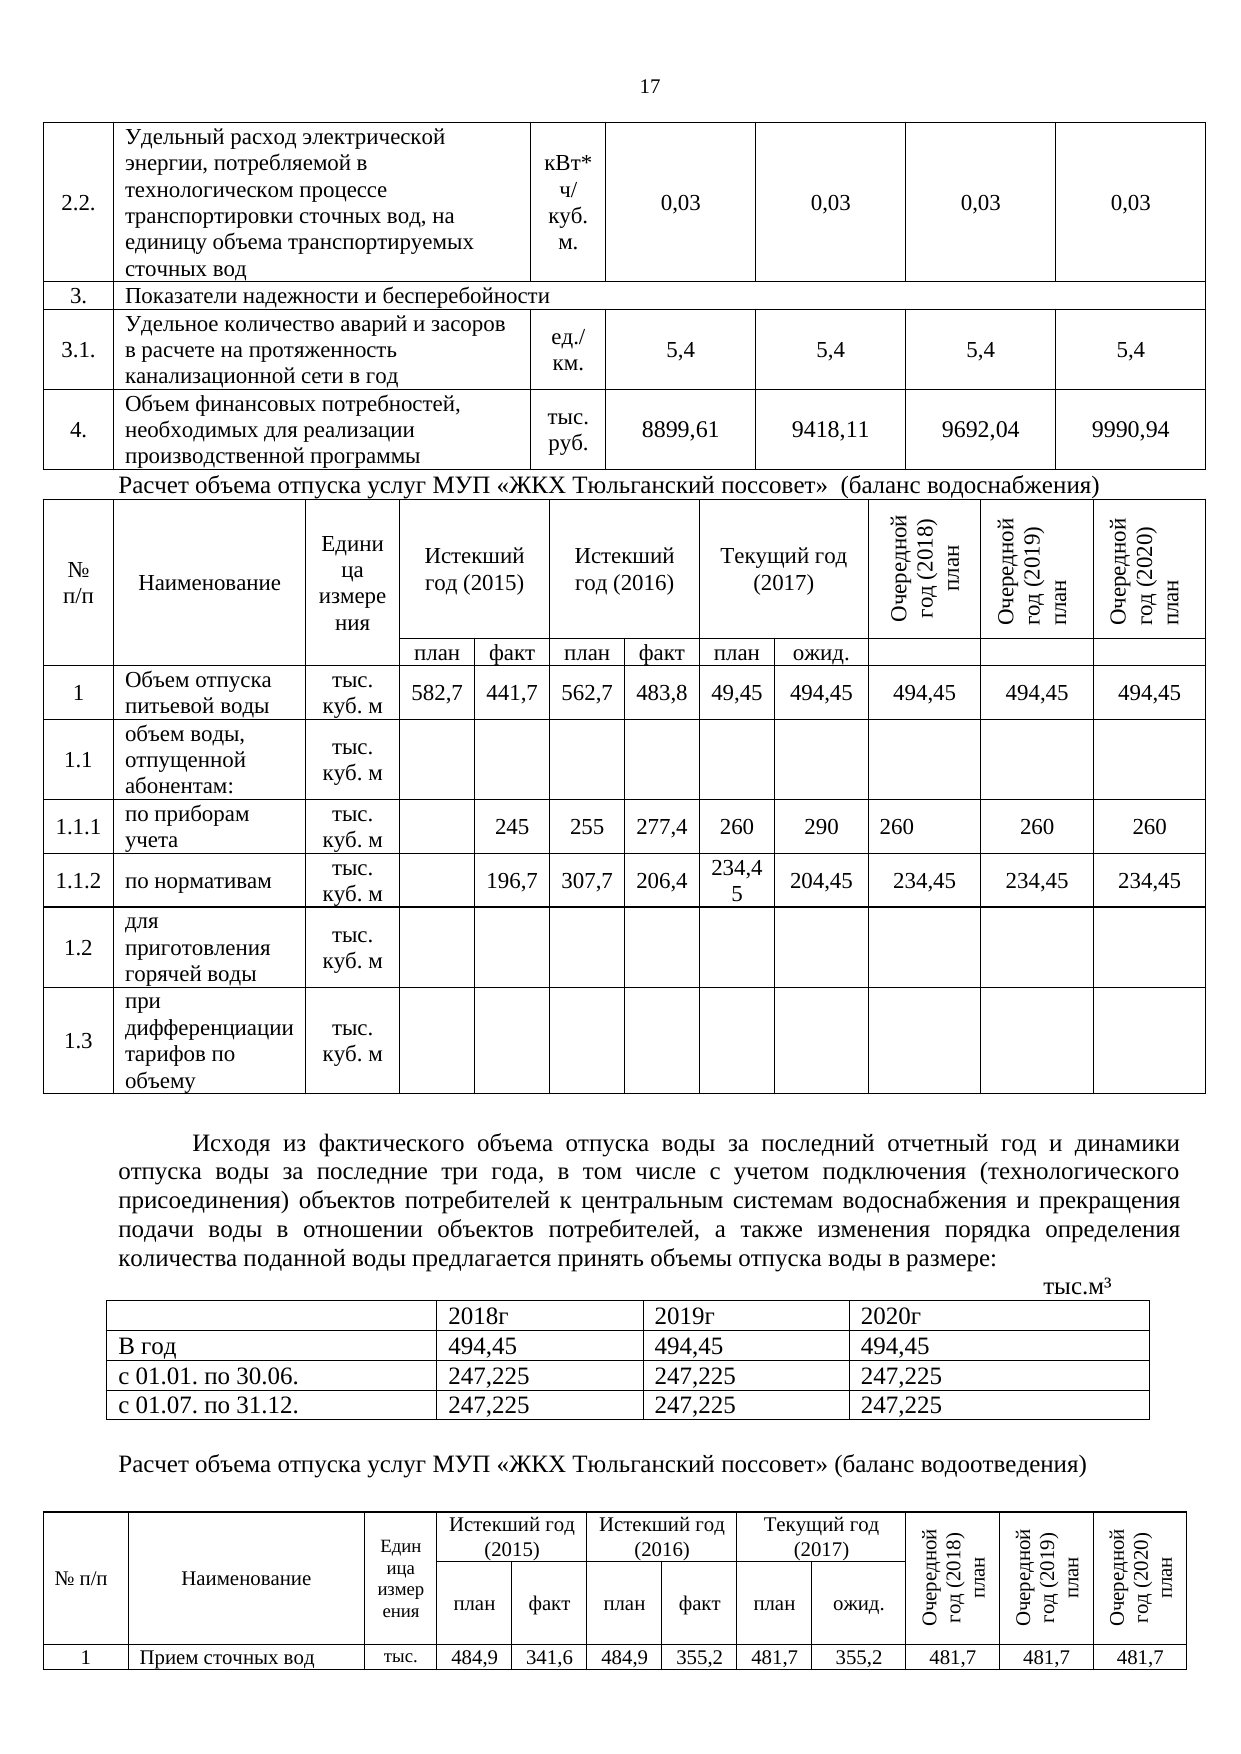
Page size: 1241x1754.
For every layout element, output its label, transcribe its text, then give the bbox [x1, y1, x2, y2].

table_cell 307,7 [550, 854, 624, 906]
table_header Наименование [129, 1513, 364, 1644]
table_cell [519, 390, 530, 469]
table_cell [550, 720, 624, 799]
text Расчет объема отпуска услуг МУП «ЖКХ Тюльганский поссовет» (баланс водоснабжения) [118, 470, 1181, 498]
table_header Очередной год (2019) план [981, 500, 1093, 638]
table_cell [869, 988, 980, 1093]
table_cell 0,03 [756, 123, 905, 281]
table_cell 5,4 [906, 310, 1055, 389]
table_cell тыс. куб. м [306, 854, 399, 906]
table_cell [625, 908, 699, 987]
table_cell 196,7 [475, 854, 549, 906]
table_cell [625, 988, 699, 1093]
table_header Истекший год (2015) [400, 500, 549, 638]
table_header Наименование [114, 500, 305, 665]
table_header Очередной год (2019) план [1000, 1513, 1093, 1644]
text Расчет объема отпуска услуг МУП «ЖКХ Тюльганский поссовет» (баланс водоотведения) [118, 1449, 1181, 1478]
table_cell 260 [1094, 800, 1205, 853]
table_cell В год [107, 1331, 436, 1360]
table_cell 245 [475, 800, 549, 853]
table_cell [400, 800, 474, 853]
table_cell план [737, 1562, 811, 1644]
table_cell 247,225 [850, 1391, 1149, 1419]
table_header Истекший год (2016) [587, 1513, 736, 1561]
table_header Единица измерения [306, 500, 399, 665]
table_cell 247,225 [437, 1391, 643, 1419]
table_cell 247,225 [850, 1361, 1149, 1389]
table_cell 1.2 [44, 908, 113, 987]
table_cell 234,45 [1094, 854, 1205, 906]
table_cell 49,45 [700, 666, 774, 719]
table_cell ед./км. [531, 310, 605, 389]
table_cell кВт*ч/ куб.м. [531, 123, 605, 281]
table_cell 484,9 [437, 1645, 511, 1669]
table_cell план [400, 639, 474, 665]
table_header Очередной год (2020) план [1094, 1513, 1186, 1644]
table_cell [400, 988, 474, 1093]
table_cell 562,7 [550, 666, 624, 719]
table_cell план [550, 639, 624, 665]
table_cell ожид. [775, 639, 868, 665]
table_cell 1.1.1 [44, 800, 113, 853]
table_cell 9990,94 [1056, 390, 1205, 469]
table_cell 1 [44, 1645, 128, 1669]
table_cell 441,7 [475, 666, 549, 719]
table_header Истекший год (2015) [437, 1513, 586, 1561]
table_cell [1094, 720, 1205, 799]
table_cell [981, 988, 1093, 1093]
table_cell [869, 639, 980, 665]
table_cell 234,45 [700, 854, 774, 906]
table_cell [869, 908, 980, 987]
table_cell 5,4 [606, 310, 755, 389]
table_cell [1094, 908, 1205, 987]
table_cell 0,03 [906, 123, 1055, 281]
table_cell [981, 720, 1093, 799]
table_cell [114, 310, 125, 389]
text Исходя из фактического объема отпуска воды за последний отчетный год и динамики отпуска воды за последние три года, в том числе с учетом подключения (технологического присоединения) объектов потребителей к центральным системам водоснабжения и прекращения подачи воды в отношении объектов потребителей, а также изменения порядка определения количества поданной воды предлагается принять объемы отпуска воды в размере: [118, 1128, 1181, 1271]
table_header [107, 1301, 436, 1330]
table_cell 494,45 [850, 1331, 1149, 1360]
table_cell [400, 908, 474, 987]
table_cell [981, 908, 1093, 987]
table_cell 494,45 [1094, 666, 1205, 719]
table_cell [625, 720, 699, 799]
table_cell 355,2 [812, 1645, 905, 1669]
table_cell 481,7 [906, 1645, 999, 1669]
table_cell 494,45 [437, 1331, 643, 1360]
table_cell [869, 720, 980, 799]
table_cell [1094, 988, 1205, 1093]
table_cell [400, 854, 474, 906]
table_cell Прием сточных вод [129, 1645, 364, 1669]
table_cell 2.2. [44, 123, 113, 281]
table_cell 1.3 [44, 988, 113, 1093]
table_cell 1.1 [44, 720, 113, 799]
table_cell тыс. куб. м [306, 988, 399, 1093]
table_cell 1.1.2 [44, 854, 113, 906]
table_cell 260 [869, 800, 980, 853]
table_cell [475, 988, 549, 1093]
table_cell [550, 908, 624, 987]
table_cell 5,4 [1056, 310, 1205, 389]
table_cell [550, 988, 624, 1093]
table_header № п/п [44, 500, 113, 665]
table_cell [775, 720, 868, 799]
table_cell 0,03 [606, 123, 755, 281]
table_cell 0,03 [1056, 123, 1205, 281]
table_cell 481,7 [1094, 1645, 1186, 1669]
table_cell 290 [775, 800, 868, 853]
table_cell 4. [44, 390, 113, 469]
table_cell 481,7 [737, 1645, 811, 1669]
table_cell план [700, 639, 774, 665]
text тыс.м³ [118, 1271, 1181, 1300]
table_cell факт [475, 639, 549, 665]
table_cell 494,45 [775, 666, 868, 719]
table_cell 260 [981, 800, 1093, 853]
table_cell план [587, 1562, 661, 1644]
table_cell объем воды, отпущенной абонентам: [114, 720, 305, 799]
table_cell с 01.07. по 31.12. [107, 1391, 436, 1419]
table_cell 483,8 [625, 666, 699, 719]
table_cell 255 [550, 800, 624, 853]
table_cell 277,4 [625, 800, 699, 853]
table_cell [400, 720, 474, 799]
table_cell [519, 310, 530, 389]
table_cell 260 [700, 800, 774, 853]
table_cell факт [625, 639, 699, 665]
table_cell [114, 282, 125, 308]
table_cell [1094, 639, 1205, 665]
table_cell по нормативам [114, 854, 305, 906]
table_cell [475, 720, 549, 799]
table_header Очередной год (2018) план [906, 1513, 999, 1644]
table_header Единица измерения [365, 1513, 436, 1644]
table_cell план [437, 1562, 511, 1644]
table_header Очередной год (2018) план [869, 500, 980, 638]
table_header Текущий год (2017) [737, 1513, 905, 1561]
table_cell тыс. куб. м [306, 908, 399, 987]
table_cell 9418,11 [756, 390, 905, 469]
table_cell 247,225 [644, 1361, 849, 1389]
table_cell 204,45 [775, 854, 868, 906]
table_cell для приготовления горячей воды [114, 908, 305, 987]
table_cell 234,45 [869, 854, 980, 906]
table_header Истекший год (2016) [550, 500, 699, 638]
table_cell [775, 988, 868, 1093]
table_cell 484,9 [587, 1645, 661, 1669]
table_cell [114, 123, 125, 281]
table_cell 3.1. [44, 310, 113, 389]
table_cell тыс. куб. м [365, 1645, 436, 1669]
table_cell при дифференциации тарифов по объему [114, 988, 305, 1093]
table_cell 206,4 [625, 854, 699, 906]
table_header № п/п [44, 1513, 128, 1644]
table_cell 9692,04 [906, 390, 1055, 469]
table_header 2019г [644, 1301, 849, 1330]
table_cell с 01.01. по 30.06. [107, 1361, 436, 1389]
table_cell 582,7 [400, 666, 474, 719]
table_cell [700, 908, 774, 987]
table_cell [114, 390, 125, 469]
table_cell тыс. куб. м [306, 800, 399, 853]
table_cell [700, 988, 774, 1093]
table_cell 247,225 [437, 1361, 643, 1389]
table_cell 341,6 [512, 1645, 586, 1669]
table_header 2020г [850, 1301, 1149, 1330]
table_cell 8899,61 [606, 390, 755, 469]
table_cell [700, 720, 774, 799]
table_cell 494,45 [644, 1331, 849, 1360]
table_cell по приборам учета [114, 800, 305, 853]
table_cell факт [662, 1562, 736, 1644]
table_cell 494,45 [981, 666, 1093, 719]
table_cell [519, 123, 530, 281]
table_cell Объем отпуска питьевой воды [114, 666, 305, 719]
table_cell 481,7 [1000, 1645, 1093, 1669]
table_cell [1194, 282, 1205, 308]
table_cell [475, 908, 549, 987]
table_header Очередной год (2020) план [1094, 500, 1205, 638]
table_cell 1 [44, 666, 113, 719]
table_cell 247,225 [644, 1391, 849, 1419]
table_header Текущий год (2017) [700, 500, 868, 638]
table_cell [775, 908, 868, 987]
table_header 2018г [437, 1301, 643, 1330]
table_cell тыс. руб. [531, 390, 605, 469]
table_cell тыс. куб. м [306, 666, 399, 719]
table_cell 5,4 [756, 310, 905, 389]
table_cell 355,2 [662, 1645, 736, 1669]
table_cell [981, 639, 1093, 665]
table_cell 494,45 [869, 666, 980, 719]
table_cell 234,45 [981, 854, 1093, 906]
table_cell факт [512, 1562, 586, 1644]
table_cell ожид. [812, 1562, 905, 1644]
table_cell тыс. куб. м [306, 720, 399, 799]
